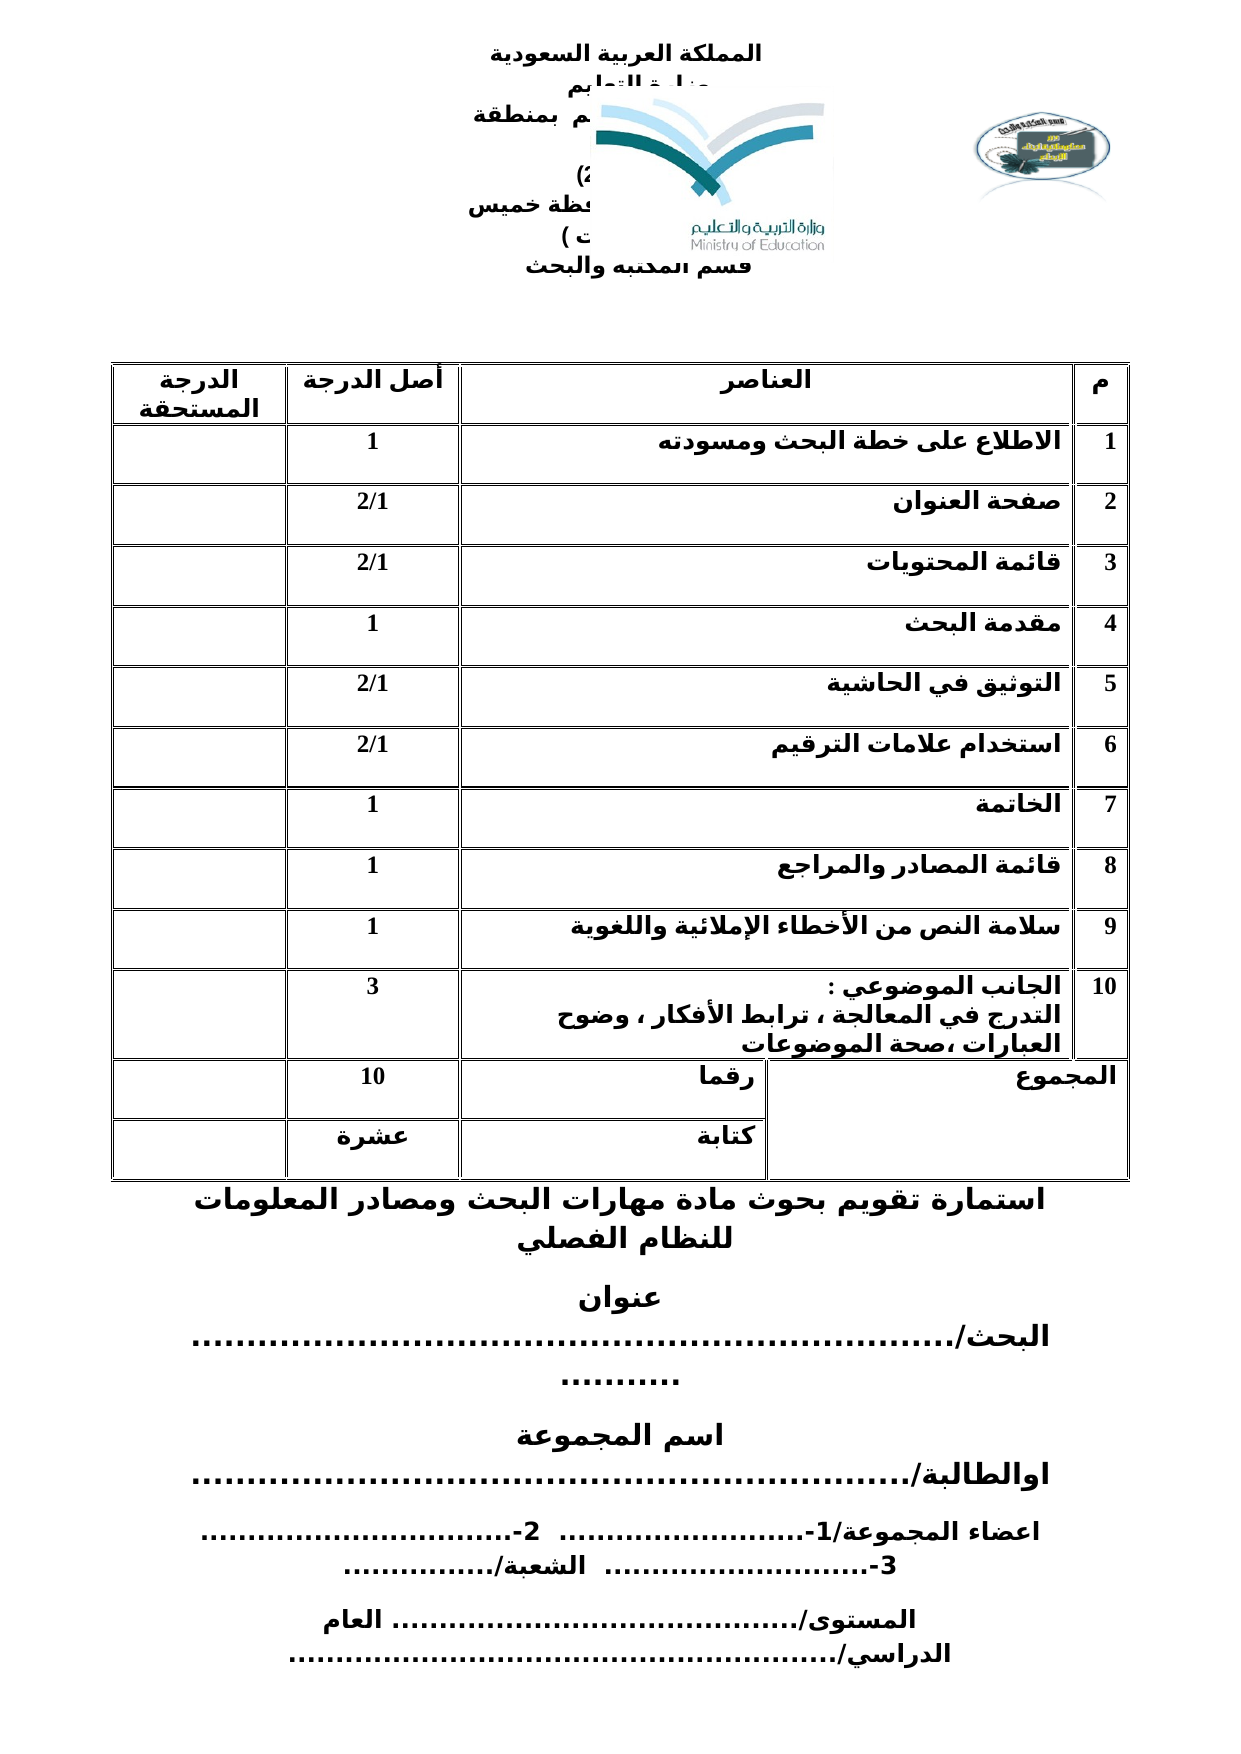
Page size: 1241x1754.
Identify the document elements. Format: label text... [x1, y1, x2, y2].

table_cell 10 [1073, 968, 1128, 1058]
table_cell 5 [1073, 665, 1128, 726]
table_cell 8 [1073, 847, 1128, 908]
table_cell [114, 608, 285, 665]
table_cell التوثيق في الحاشية [460, 665, 1073, 726]
table_cell صفحة العنوان [460, 483, 1073, 544]
table_cell [114, 971, 285, 1058]
table_cell قائمة المحتويات [460, 544, 1073, 604]
table_cell 1 [288, 911, 458, 968]
table_cell كتابة [460, 1119, 765, 1179]
table_cell [114, 850, 285, 908]
table_header أصل الدرجة [286, 363, 460, 423]
table_header العناصر [460, 365, 1072, 423]
table_cell عشرة [286, 1118, 460, 1179]
table_cell المجموع [767, 1058, 1128, 1179]
text المستوى/........................................... العام الدراسي/.......................................................... [187, 1605, 1053, 1668]
table_cell [114, 668, 285, 726]
table_cell 2/1 [288, 547, 458, 604]
table_cell [114, 426, 285, 483]
table_header م [1075, 365, 1128, 423]
table_cell 1 [288, 426, 458, 483]
table_cell [114, 547, 285, 604]
table_cell [114, 1061, 285, 1118]
table_cell [114, 486, 285, 544]
table_cell 7 [1075, 786, 1127, 847]
text استمارة تقويم بحوث مادة مهارات البحث ومصادر المعلومات للنظام الفصلي [187, 1182, 1053, 1255]
table_cell سلامة النص من الأخطاء الإملائية واللغوية [462, 908, 1072, 968]
table_cell رقما [462, 1058, 767, 1118]
table_cell [112, 1121, 286, 1179]
table_cell 2 [1073, 483, 1128, 544]
table_cell استخدام علامات الترقيم [462, 726, 1072, 786]
text عنوان البحث/................................................................................ [187, 1281, 1053, 1393]
text اسم المجموعة اوالطالبة/................................................................. [187, 1418, 1053, 1491]
picture [970, 109, 1111, 206]
table_cell 1 [1075, 423, 1127, 483]
table_cell [114, 729, 285, 786]
table_cell الخاتمة [462, 786, 1072, 847]
table_cell 1 [288, 790, 458, 847]
table_cell [114, 790, 285, 847]
table_cell [114, 911, 285, 968]
table_cell قائمة المصادر والمراجع [460, 847, 1073, 908]
table_cell الاطلاع على خطة البحث ومسودته [462, 423, 1072, 483]
table_cell الجانب الموضوعي : التدرج في المعالجة ، ترابط الأفكار ، وضوح العبارات ،صحة الموضوعات [460, 968, 1073, 1058]
table_cell 2/1 [288, 729, 458, 786]
table_cell 6 [1075, 726, 1127, 786]
table_cell 9 [1075, 908, 1127, 968]
picture [590, 86, 834, 263]
table_cell 10 [288, 1061, 458, 1118]
table_cell 3 [1073, 544, 1128, 604]
table_cell 3 [288, 971, 458, 1058]
table_cell 1 [288, 608, 458, 665]
table_cell 2/1 [288, 486, 458, 544]
table_header الدرجة المستحقة [112, 365, 286, 423]
table_cell مقدمة البحث [462, 605, 1072, 665]
text اعضاء المجموعة/1-.......................... 2-................................. 3-............................ الشعبة/................ [187, 1517, 1053, 1580]
table_cell 2/1 [288, 668, 458, 726]
table_cell 4 [1075, 605, 1127, 665]
table_cell 1 [288, 850, 458, 908]
